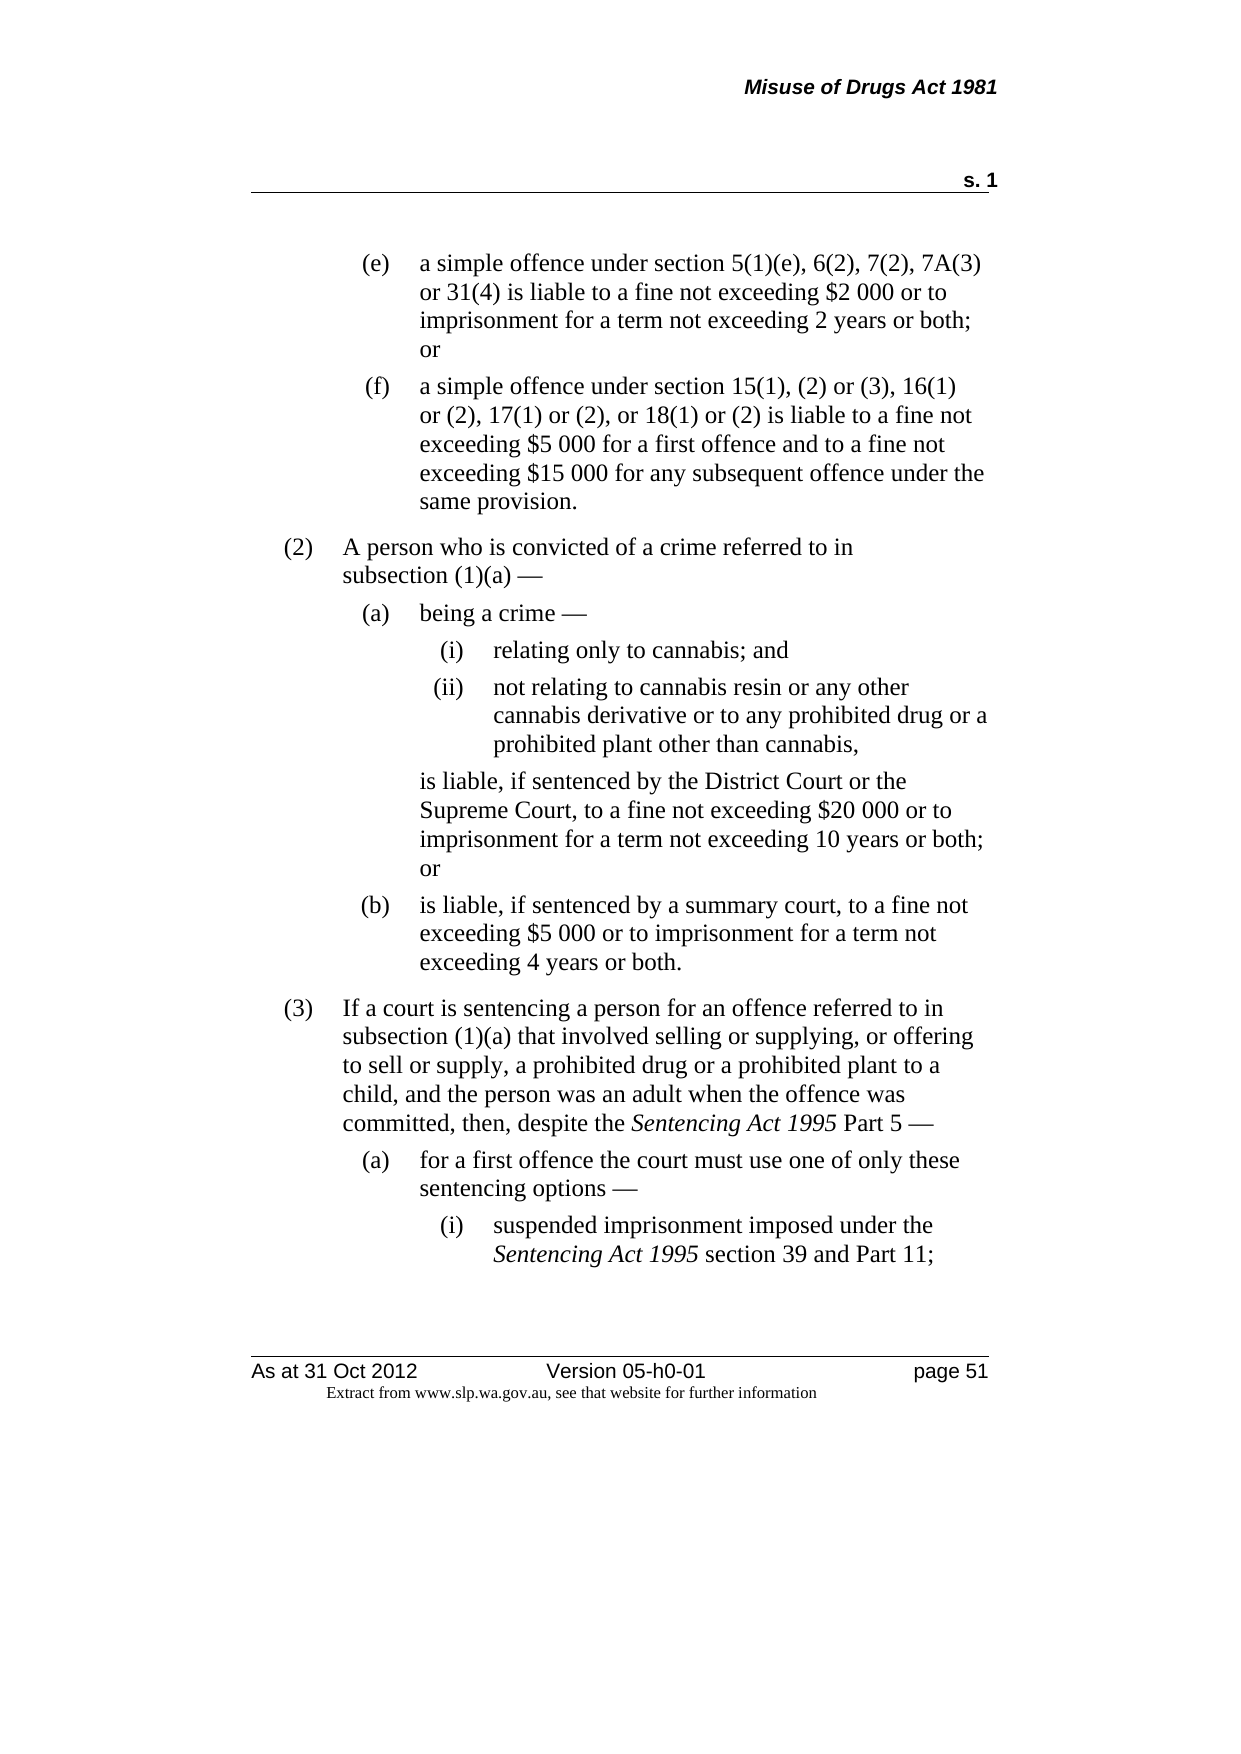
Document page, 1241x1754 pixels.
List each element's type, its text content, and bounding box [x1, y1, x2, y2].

text (i) relating only to cannabis; and [251, 635, 989, 663]
text (a) for a first offence the court must use one of only these sentencing options — [251, 1145, 989, 1202]
text (2) A person who is convicted of a crime referred to in subsection (1)(a) — [251, 532, 989, 589]
text (3) If a court is sentencing a person for an offence referred to in subsection (1)(a) that involved selling or supplying, or offering to sell or supply, a prohibited drug or a prohibited plant to a child, and the person was an adult when the offence was committed, then, despite the Sentencing Act 1995 Part 5 — [251, 993, 989, 1136]
text (a) being a crime — [251, 598, 989, 626]
text (i) suspended imprisonment imposed under the Sentencing Act 1995 section 39 and Part 11; [251, 1211, 989, 1268]
text is liable, if sentenced by the District Court or the Supreme Court, to a fine not exceeding $20 000 or to imprisonment for a term not exceeding 10 years or both; or [251, 766, 989, 881]
text (b) is liable, if sentenced by a summary court, to a fine not exceeding $5 000 or to imprisonment for a term not exceeding 4 years or both. [251, 890, 989, 976]
text (ii) not relating to cannabis resin or any other cannabis derivative or to any prohibited drug or a prohibited plant other than cannabis, [251, 672, 989, 758]
text (e) a simple offence under section 5(1)(e), 6(2), 7(2), 7A(3) or 31(4) is liable to a fine not exceeding $2 000 or to imprisonment for a term not exceeding 2 years or both; or [251, 248, 989, 363]
text (f) a simple offence under section 15(1), (2) or (3), 16(1) or (2), 17(1) or (2), or 18(1) or (2) is liable to a fine not exceeding $5 000 for a first offence and to a fine not exceeding $15 000 for any subsequent offence under the same provision. [251, 371, 989, 515]
